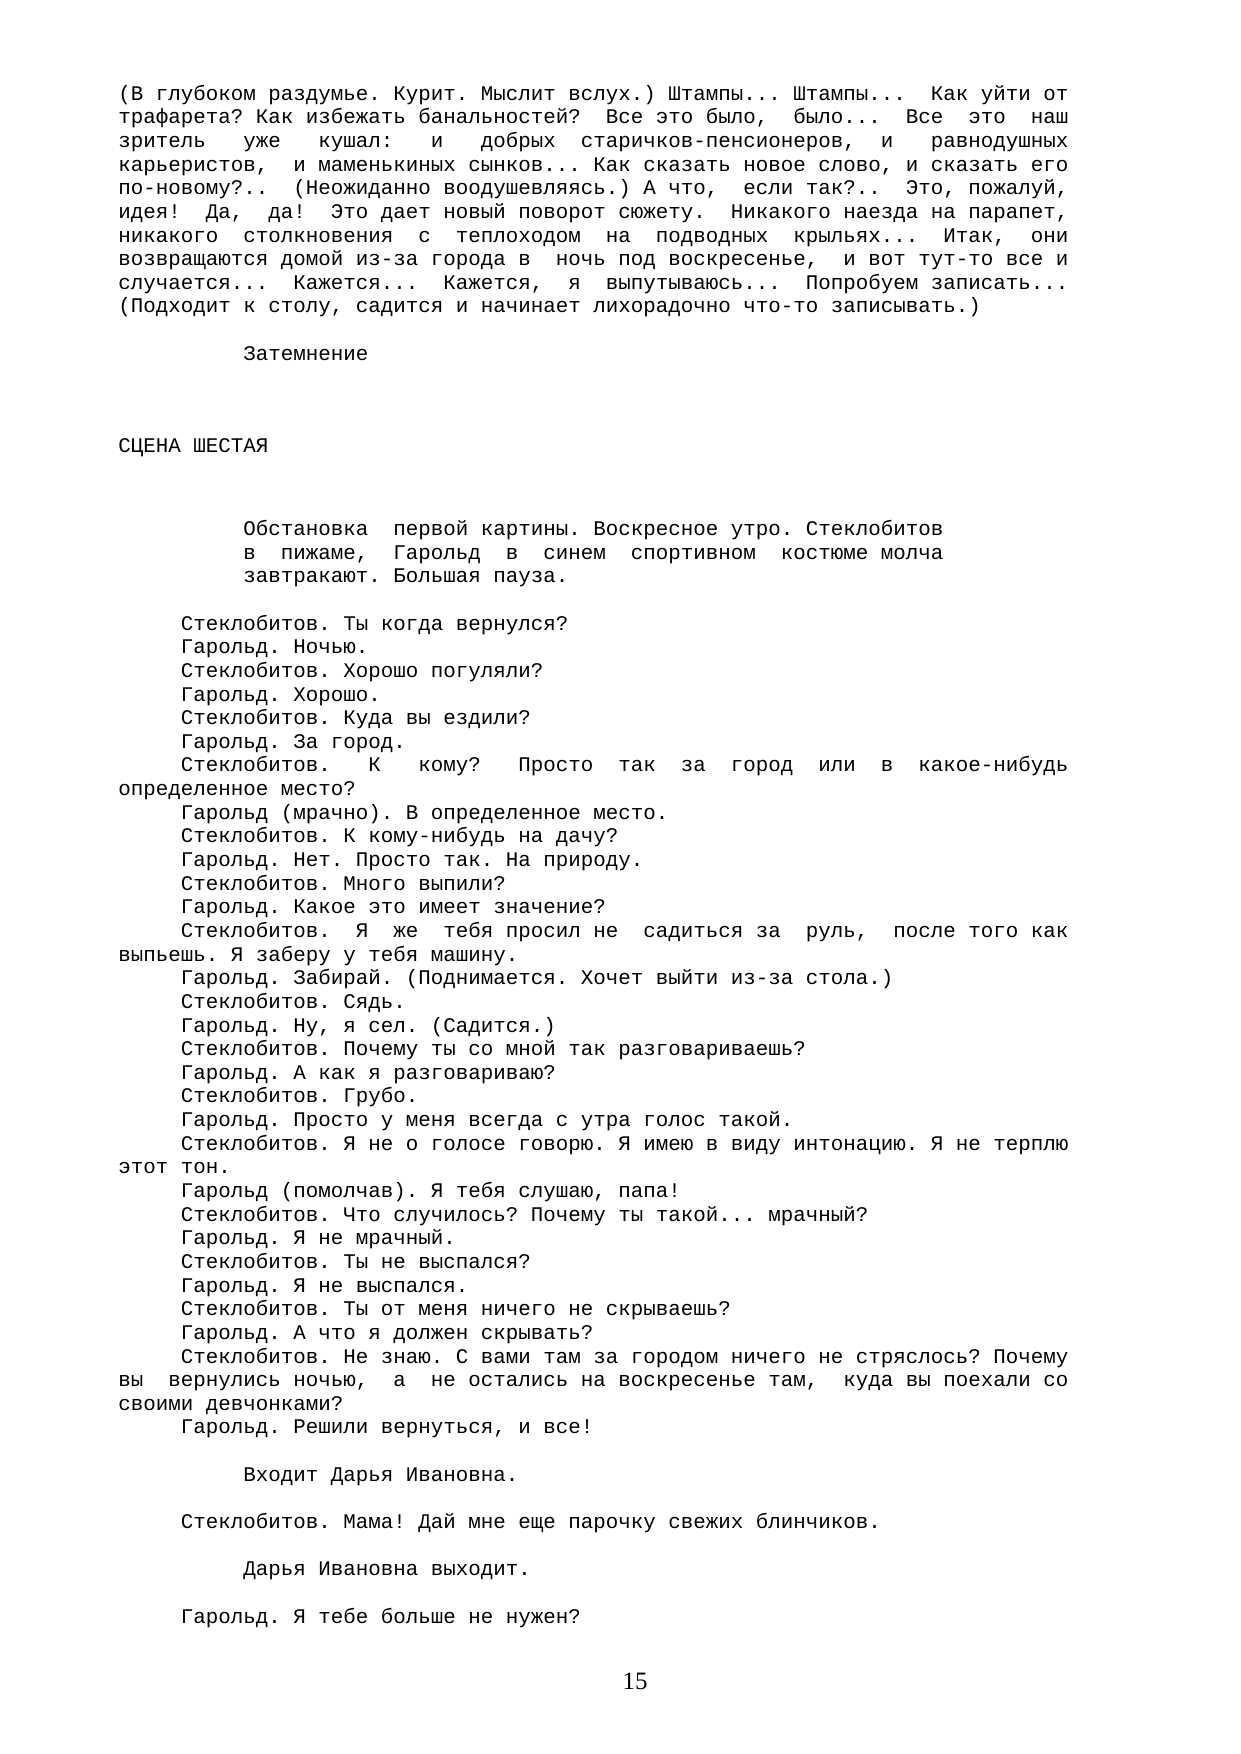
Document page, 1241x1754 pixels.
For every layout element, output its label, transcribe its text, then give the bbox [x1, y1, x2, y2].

text Гарольд (мрачно). В определенное место. [118, 802, 1152, 825]
text Гарольд. Хорошо. [118, 683, 1152, 707]
text Гарольд. Забирай. (Поднимается. Хочет выйти из-за стола.) [118, 967, 1152, 991]
text Стеклобитов. Грубо. [118, 1086, 1152, 1109]
text Дарья Ивановна выходит. [118, 1558, 1152, 1582]
text Гарольд. А что я должен скрывать? [118, 1322, 1152, 1346]
text Гарольд. Какое это имеет значение? [118, 896, 1152, 920]
text этот тон. [118, 1156, 1152, 1180]
text никакого столкновения с теплоходом на подводных крыльях... Итак, они [118, 224, 1152, 248]
text Стеклобитов. Почему ты со мной так разговариваешь? [118, 1038, 1152, 1062]
text Стеклобитов. Ты когда вернулся? [118, 613, 1152, 636]
text Гарольд. Я не мрачный. [118, 1227, 1152, 1251]
text Стеклобитов. К кому-нибудь на дачу? [118, 825, 1152, 849]
text завтракают. Большая пауза. [118, 565, 1152, 589]
text Гарольд. Я не выспался. [118, 1275, 1152, 1298]
text Стеклобитов. Ты не выспался? [118, 1251, 1152, 1275]
text Стеклобитов. К кому? Просто так за город или в какое-нибудь [118, 754, 1152, 778]
text Стеклобитов. Много выпили? [118, 873, 1152, 896]
text Стеклобитов. Что случилось? Почему ты такой... мрачный? [118, 1204, 1152, 1227]
text Гарольд. Ну, я сел. (Садится.) [118, 1014, 1152, 1038]
text в пижаме, Гарольд в синем спортивном костюме молча [118, 542, 1152, 565]
text трафарета? Как избежать банальностей? Все это было, было... Все это наш [118, 106, 1152, 130]
text Входит Дарья Ивановна. [118, 1464, 1152, 1487]
text Стеклобитов. Не знаю. С вами там за городом ничего не стряслось? Почему [118, 1346, 1152, 1369]
text зритель уже кушал: и добрых старичков-пенсионеров, и равнодушных [118, 130, 1152, 154]
text Стеклобитов. Хорошо погуляли? [118, 660, 1152, 683]
text Гарольд. Ночью. [118, 636, 1152, 660]
text идея! Да, да! Это дает новый поворот сюжету. Никакого наезда на парапет, [118, 201, 1152, 224]
text Стеклобитов. Я же тебя просил не садиться за руль, после того как [118, 920, 1152, 944]
text своими девчонками? [118, 1393, 1152, 1417]
text Обстановка первой картины. Воскресное утро. Стеклобитов [118, 518, 1152, 542]
text определенное место? [118, 778, 1152, 802]
text вы вернулись ночью, а не остались на воскресенье там, куда вы поехали со [118, 1369, 1152, 1393]
text Гарольд. Я тебе больше не нужен? [118, 1606, 1152, 1629]
text выпьешь. Я заберу у тебя машину. [118, 944, 1152, 967]
text по-новому?.. (Неожиданно воодушевляясь.) А что, если так?.. Это, пожалуй, [118, 177, 1152, 201]
text возвращаются домой из-за города в ночь под воскресенье, и вот тут-то все и [118, 248, 1152, 272]
text Гарольд. Просто у меня всегда с утра голос такой. [118, 1109, 1152, 1133]
text Гарольд. За город. [118, 731, 1152, 754]
text (В глубоком раздумье. Курит. Мыслит вслух.) Штампы... Штампы... Как уйти от [118, 83, 1152, 106]
text Стеклобитов. Куда вы ездили? [118, 707, 1152, 731]
text случается... Кажется... Кажется, я выпутываюсь... Попробуем записать... [118, 272, 1152, 296]
text Гарольд (помолчав). Я тебя слушаю, папа! [118, 1180, 1152, 1204]
text Затемнение [118, 343, 1152, 366]
text Стеклобитов. Ты от меня ничего не скрываешь? [118, 1298, 1152, 1322]
text Гарольд. Решили вернуться, и все! [118, 1417, 1152, 1440]
text Стеклобитов. Я не о голосе говорю. Я имею в виду интонацию. Я не терплю [118, 1133, 1152, 1156]
text СЦЕНА ШЕСТАЯ [118, 434, 1152, 458]
text (Подходит к столу, садится и начинает лихорадочно что-то записывать.) [118, 296, 1152, 319]
text Стеклобитов. Мама! Дай мне еще парочку свежих блинчиков. [118, 1511, 1152, 1535]
text Стеклобитов. Сядь. [118, 991, 1152, 1014]
text Гарольд. Нет. Просто так. На природу. [118, 849, 1152, 873]
text Гарольд. А как я разговариваю? [118, 1062, 1152, 1086]
text карьеристов, и маменькиных сынков... Как сказать новое слово, и сказать его [118, 154, 1152, 177]
